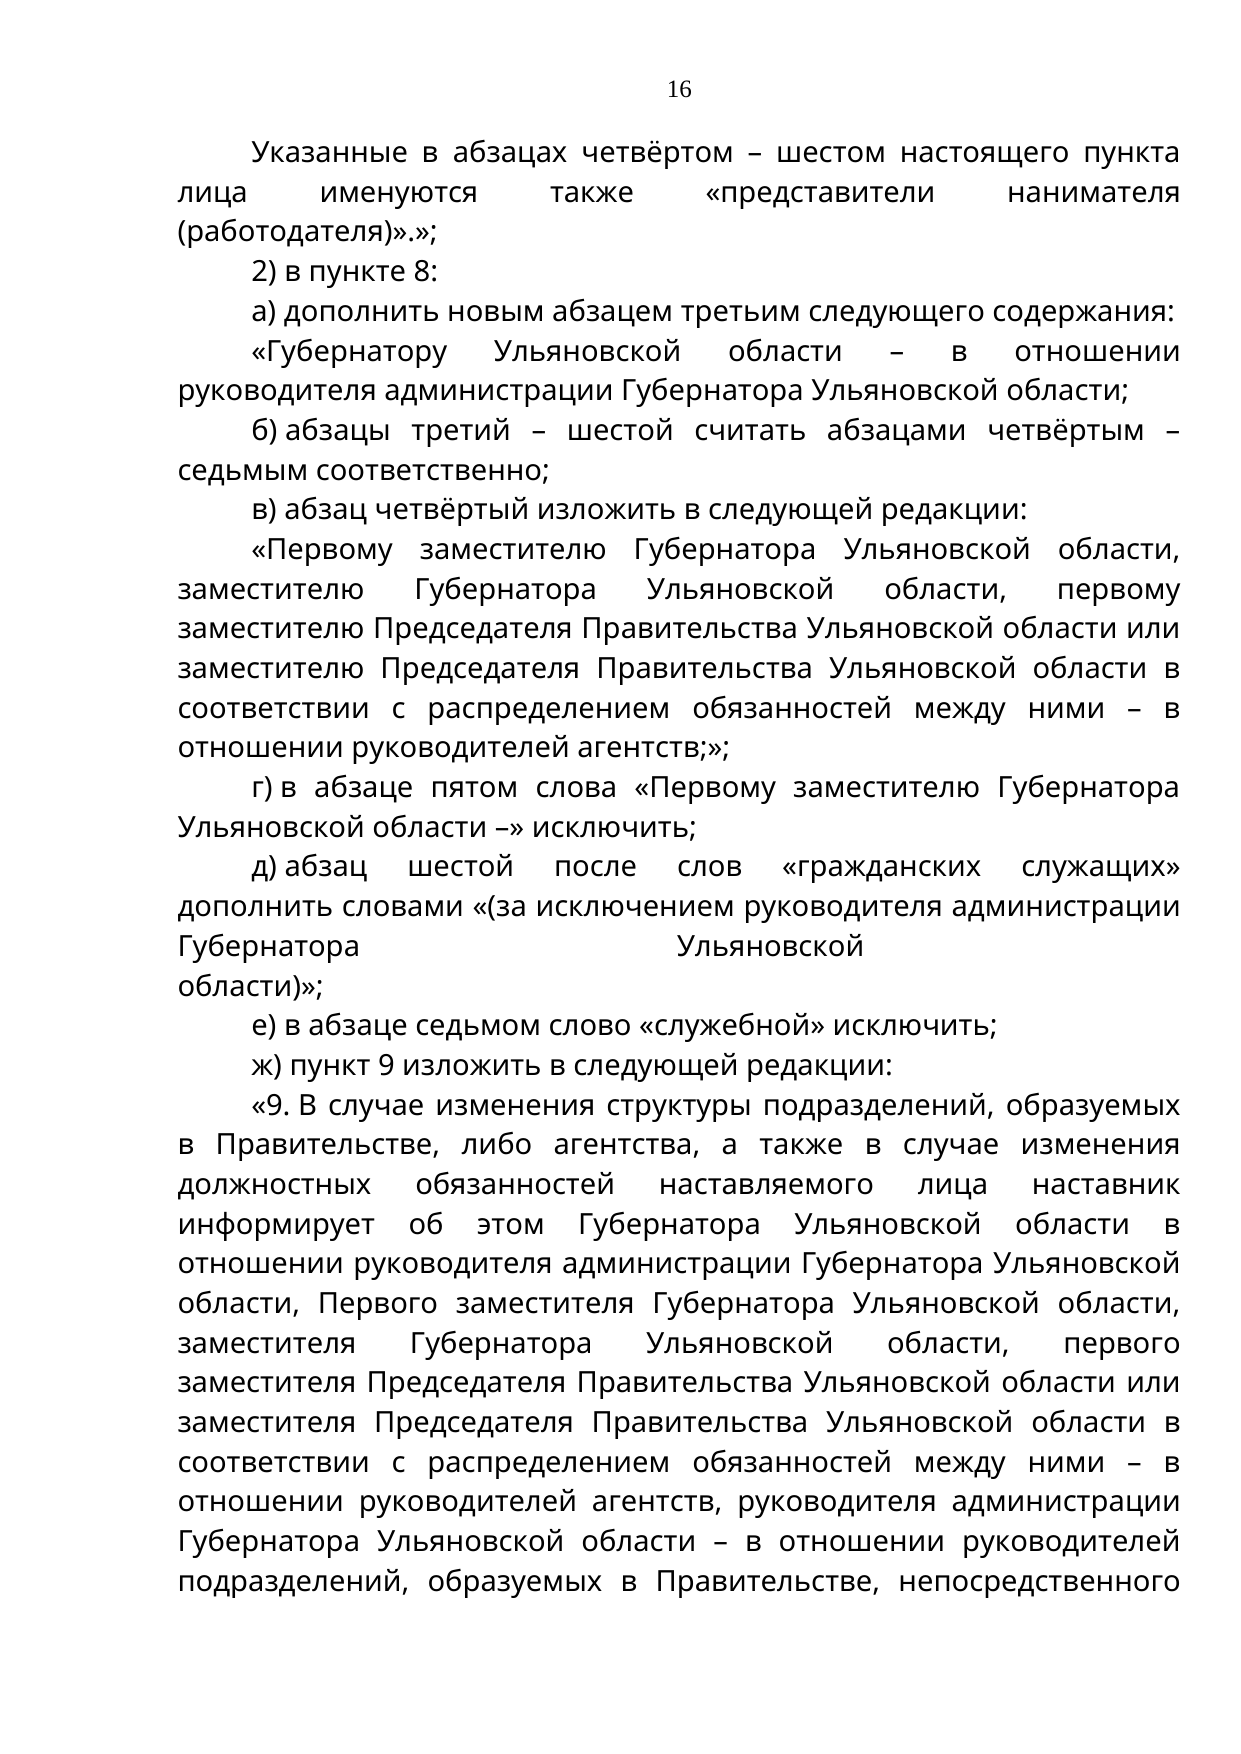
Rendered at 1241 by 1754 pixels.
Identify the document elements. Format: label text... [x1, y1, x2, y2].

text д) абзац шестой после слов «гражданских служащих» дополнить словами «(за исключением руководителя администрации Губернатора Ульяновской области)»; [177, 846, 1181, 1004]
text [177, 1084, 1181, 1600]
text б) абзацы третий – шестой считать абзацами четвёртым – седьмым соответственно; [177, 409, 1181, 488]
text ж) пункт 9 изложить в следующей редакции: [177, 1044, 1181, 1084]
text е) в абзаце седьмом слово «служебной» исключить; [177, 1004, 1181, 1044]
text а) дополнить новым абзацем третьим следующего содержания: [177, 290, 1181, 330]
text «Губернатору Ульяновской области – в отношении руководителя администрации Губернатора Ульяновской области; [177, 330, 1181, 409]
text г) в абзаце пятом слова «Первому заместителю Губернатора Ульяновской области –» исключить; [177, 766, 1181, 846]
text Указанные в абзацах четвёртом – шестом настоящего пункта лица именуются также «представители нанимателя (работодателя)».»; [177, 131, 1181, 250]
text 2) в пункте 8: [177, 250, 1181, 290]
text в) абзац четвёртый изложить в следующей редакции: [177, 488, 1181, 528]
text «Первому заместителю Губернатора Ульяновской области, заместителю Губернатора Ульяновской области, первому заместителю Председателя Правительства Ульяновской области или заместителю Председателя Правительства Ульяновской области в соответствии с распределением обязанностей между ними – в отношении руководителей агентств;»; [177, 528, 1181, 766]
